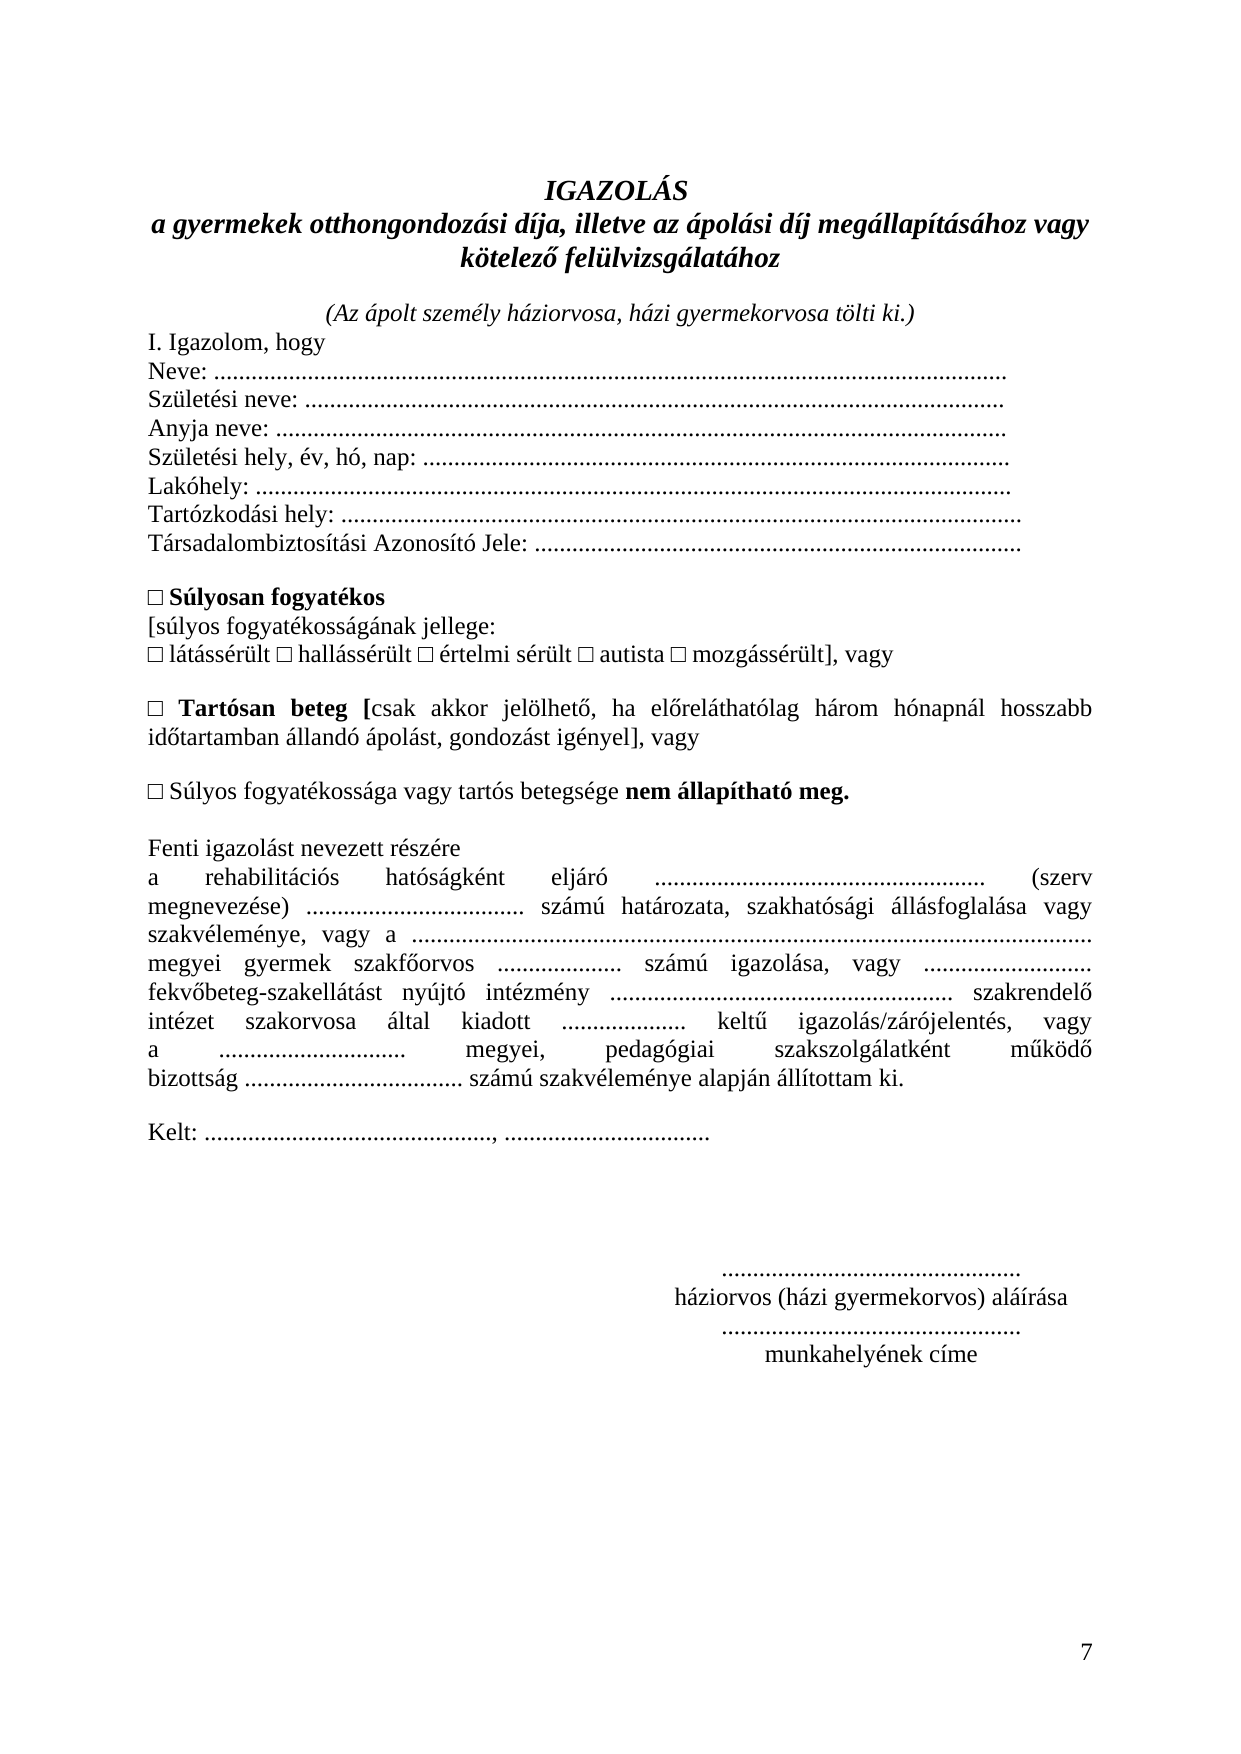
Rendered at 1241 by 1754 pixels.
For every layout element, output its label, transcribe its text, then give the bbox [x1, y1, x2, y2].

text I. Igazolom, hogy [148, 327, 1093, 356]
text Lakóhely: ......................................................................................................................... [148, 471, 1093, 499]
text IGAZOLÁS a gyermekek otthongondozási díja, illetve az ápolási díj megállapításához vagy kötelező felülvizsgálatához [148, 173, 1093, 273]
text [súlyos fogyatékosságának jellege: [148, 611, 1093, 639]
text Társadalombiztosítási Azonosító Jele: .............................................................................. [148, 528, 1093, 557]
text □ Súlyos fogyatékossága vagy tartós betegsége nem állapítható meg. [148, 776, 1093, 804]
text □ Súlyosan fogyatékos [148, 582, 1093, 611]
text (Az ápolt személy háziorvosa, házi gyermekorvosa tölti ki.) [148, 298, 1093, 327]
text Születési hely, év, hó, nap: .............................................................................................. [148, 442, 1093, 471]
text □ Tartósan beteg [csak akkor jelölhető, ha előreláthatólag három hónapnál hosszabb időtartamban állandó ápolást, gondozást igényel], vagy [148, 693, 1093, 751]
text Neve: ............................................................................................................................... [148, 356, 1093, 384]
text Fenti igazolást nevezett részére [148, 833, 1093, 862]
text Anyja neve: ..................................................................................................................... [148, 413, 1093, 442]
text Születési neve: ................................................................................................................ [148, 384, 1093, 413]
text Kelt: .............................................., ................................. [148, 1117, 1093, 1146]
text □ látássérült □ hallássérült □ értelmi sérült □ autista □ mozgássérült], vagy [148, 639, 1093, 668]
text a rehabilitációs hatóságként eljáró ..................................................... (szerv megnevezése) ................................... számú határozata, szakhatósági állásfoglalása vagy szakvéleménye, vagy a ............................................................................................................. megyei gyermek szakfőorvos .................... számú igazolása, vagy ........................... fekvőbeteg-szakellátást nyújtó intézmény ....................................................... szakrendelő intézet szakorvosa által kiadott .................... keltű igazolás/zárójelentés, vagy a .............................. megyei, pedagógiai szakszolgálatként működő bizottság ................................... számú szakvéleménye alapján állítottam ki. [148, 862, 1093, 1092]
text Tartózkodási hely: ............................................................................................................. [148, 499, 1093, 528]
text ................................................ háziorvos (házi gyermekorvos) aláírása ................................................ munkahelyének címe [650, 1253, 1093, 1368]
